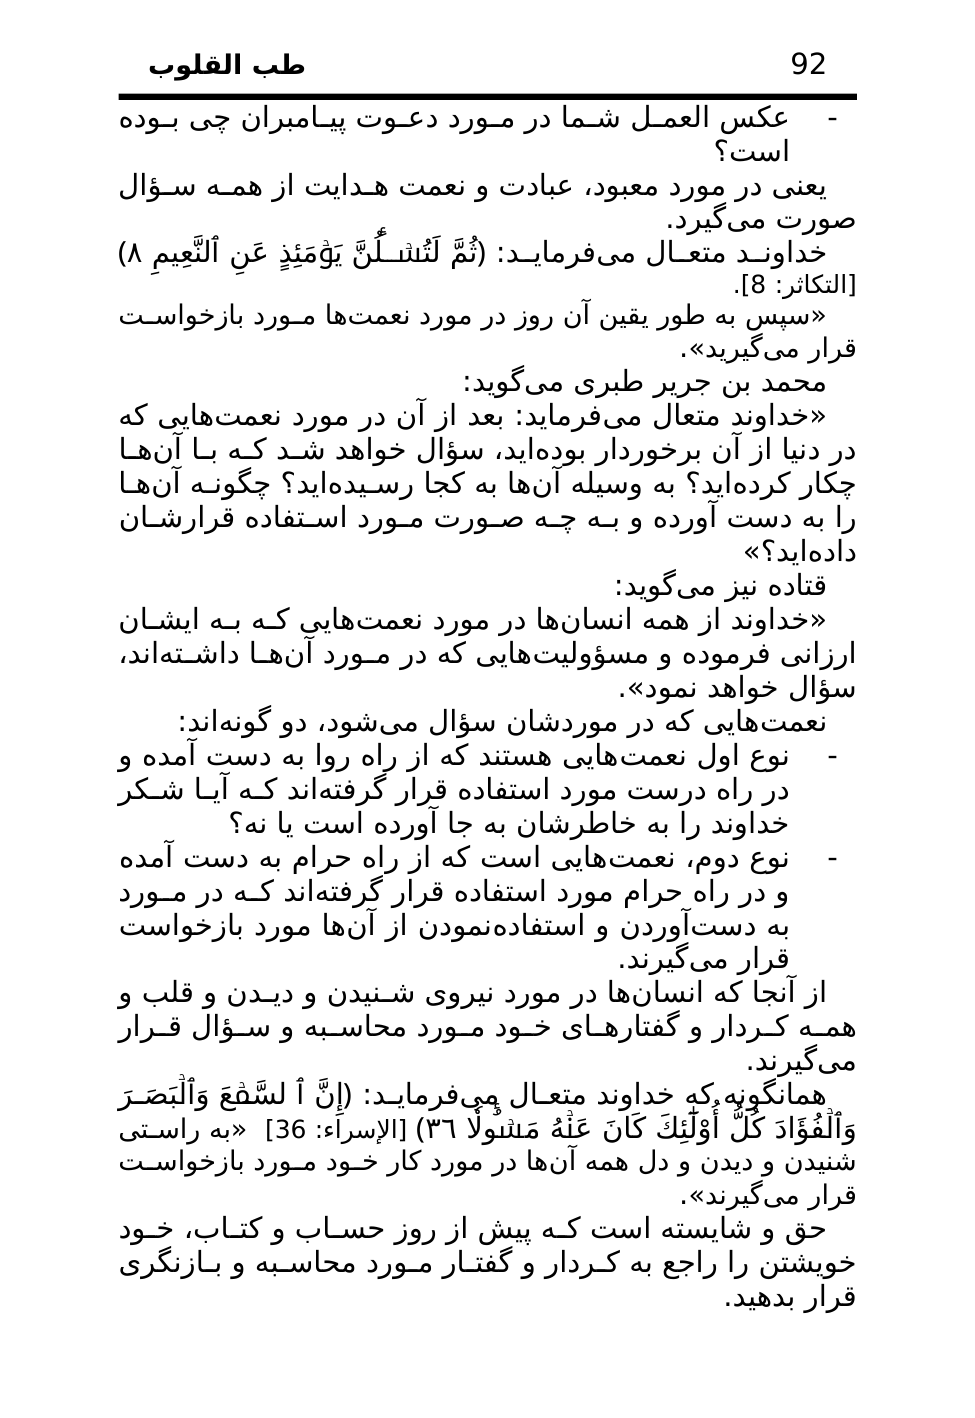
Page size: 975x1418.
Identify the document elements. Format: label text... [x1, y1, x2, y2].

text حق و شایسته است که پیش از روز حساب و کتاب، خود خویشتن را راجع به کردار و گفتار مورد محاسبه و بازنگری قرار بدهید. [118, 1211, 857, 1313]
text همانگونه که خداوند متعال می‌فرماید: ﴿إِنَّ ٱلسَّمۡعَ وَٱلۡبَصَرَ وَٱلۡفُؤَادَ كُلُّ أُوْلَٰٓئِكَ كَانَ عَنۡهُ مَسۡ‍ُٔولٗا ٣٦﴾ [الإسراء: 36] «به راستی شنیدن و دیدن و دل همه آن‌ها در مورد کار خود مورد بازخواست قرار می‌گیرند». [118, 1078, 857, 1211]
text خداوند متعال می‌فرماید: ﴿ثُمَّ لَتُسۡ‍َٔلُنَّ يَوۡمَئِذٍ عَنِ ٱلنَّعِيمِ ٨﴾ [التکاثر: 8]. [118, 236, 857, 299]
list عکس العمل شما در مورد دعوت پیامبران چی بوده است؟ [118, 100, 827, 168]
list نوع دوم، نعمت‌هایی است که از راه حرام به دست آمده و در راه حرام مورد استفاده قرار گرفته‌اند که در مورد به دست‌آوردن و استفاده‌نمودن از آن‌ها مورد بازخواست قرار می‌گیرند. [118, 840, 827, 976]
text قتاده نیز می‌گوید: [118, 568, 857, 602]
text «خداوند متعال می‌فرماید: بعد از آن در مورد نعمت‌هایی که در دنیا از آن برخوردار بوده‌اید، سؤال خواهد شد که با آن‌ها چکار کرده‌اید؟ به وسیله آن‌ها به کجا رسیده‌اید؟ چگونه آن‌ها را به دست آورده و به چه صورت مورد استفاده قرارشان داده‌اید؟» [118, 398, 857, 568]
text «خداوند از همه انسان‌ها در مورد نعمت‌هایی که به ایشان ارزانی فرموده و مسؤولیت‌هایی که در مورد آن‌ها داشته‌اند، سؤال خواهد نمود». [118, 602, 857, 704]
text نعمت‌هایی که در موردشان سؤال می‌شود، دو گونه‌اند: [118, 704, 857, 738]
text از آنجا که انسان‌ها در مورد نیروی شنیدن و دیدن و قلب و همه کردار و گفتارهای خود مورد محاسبه و سؤال قرار می‌گیرند. [118, 976, 857, 1078]
text یعنی در مورد معبود، عبادت و نعمت هدایت از همه سؤال صورت می‌گیرد. [118, 168, 857, 236]
list نوع اول نعمت‌هایی هستند که از راه روا به دست آمده و در راه درست مورد استفاده قرار گرفته‌اند که آیا شکر خداوند را به خاطرشان به جا آورده است یا نه؟ [118, 738, 827, 840]
text محمد بن جریر طبری می‌گوید: [118, 364, 857, 398]
text «سپس به طور یقین آن روز در مورد نعمت‌ها مورد بازخواست قرار می‌گیرید». [118, 299, 857, 364]
